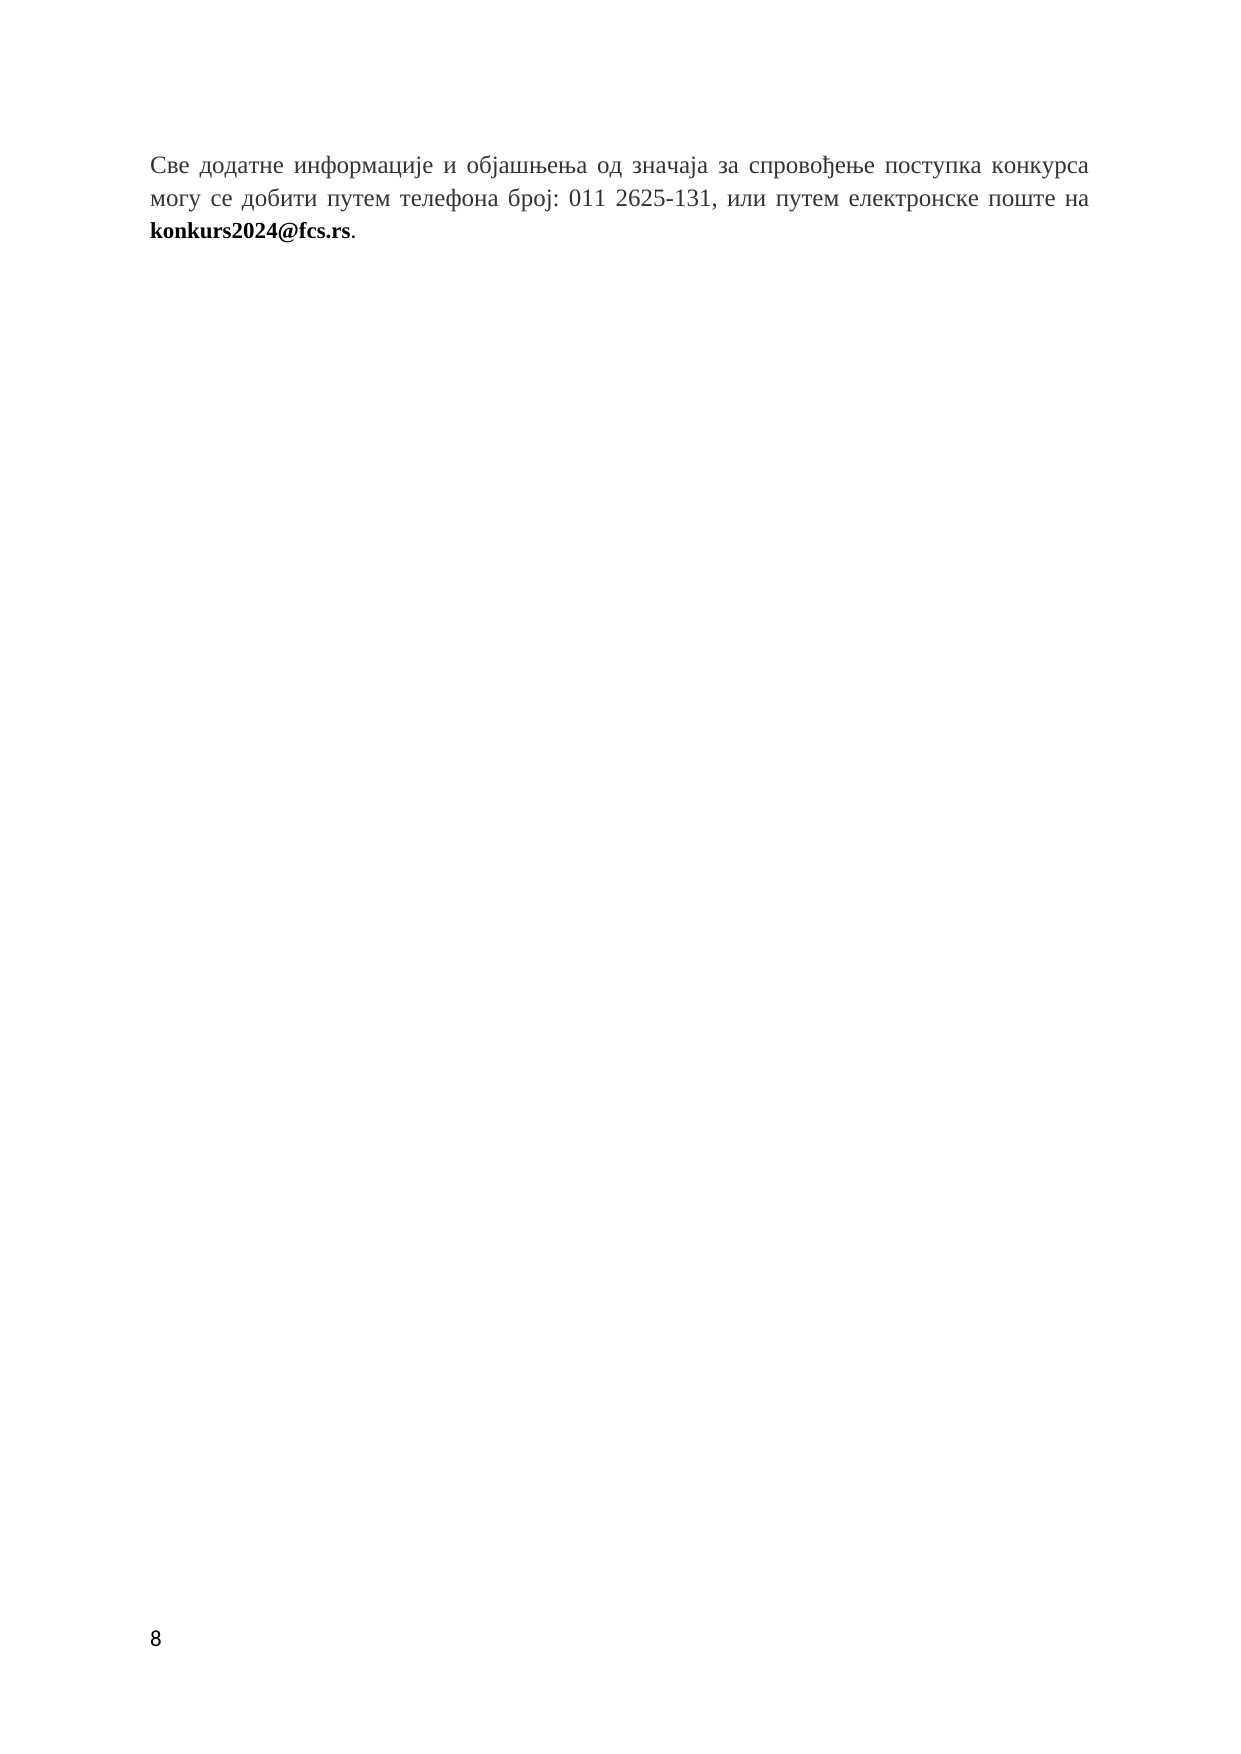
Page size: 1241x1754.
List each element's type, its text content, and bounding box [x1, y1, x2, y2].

text Све додатне информације и објашњења од значаја за спровођење поступка конкурса могу се добити путем телефона број: 011 2625-131, или путем електронске поште на konkurs2024@fcs.rs. [150, 150, 1090, 244]
